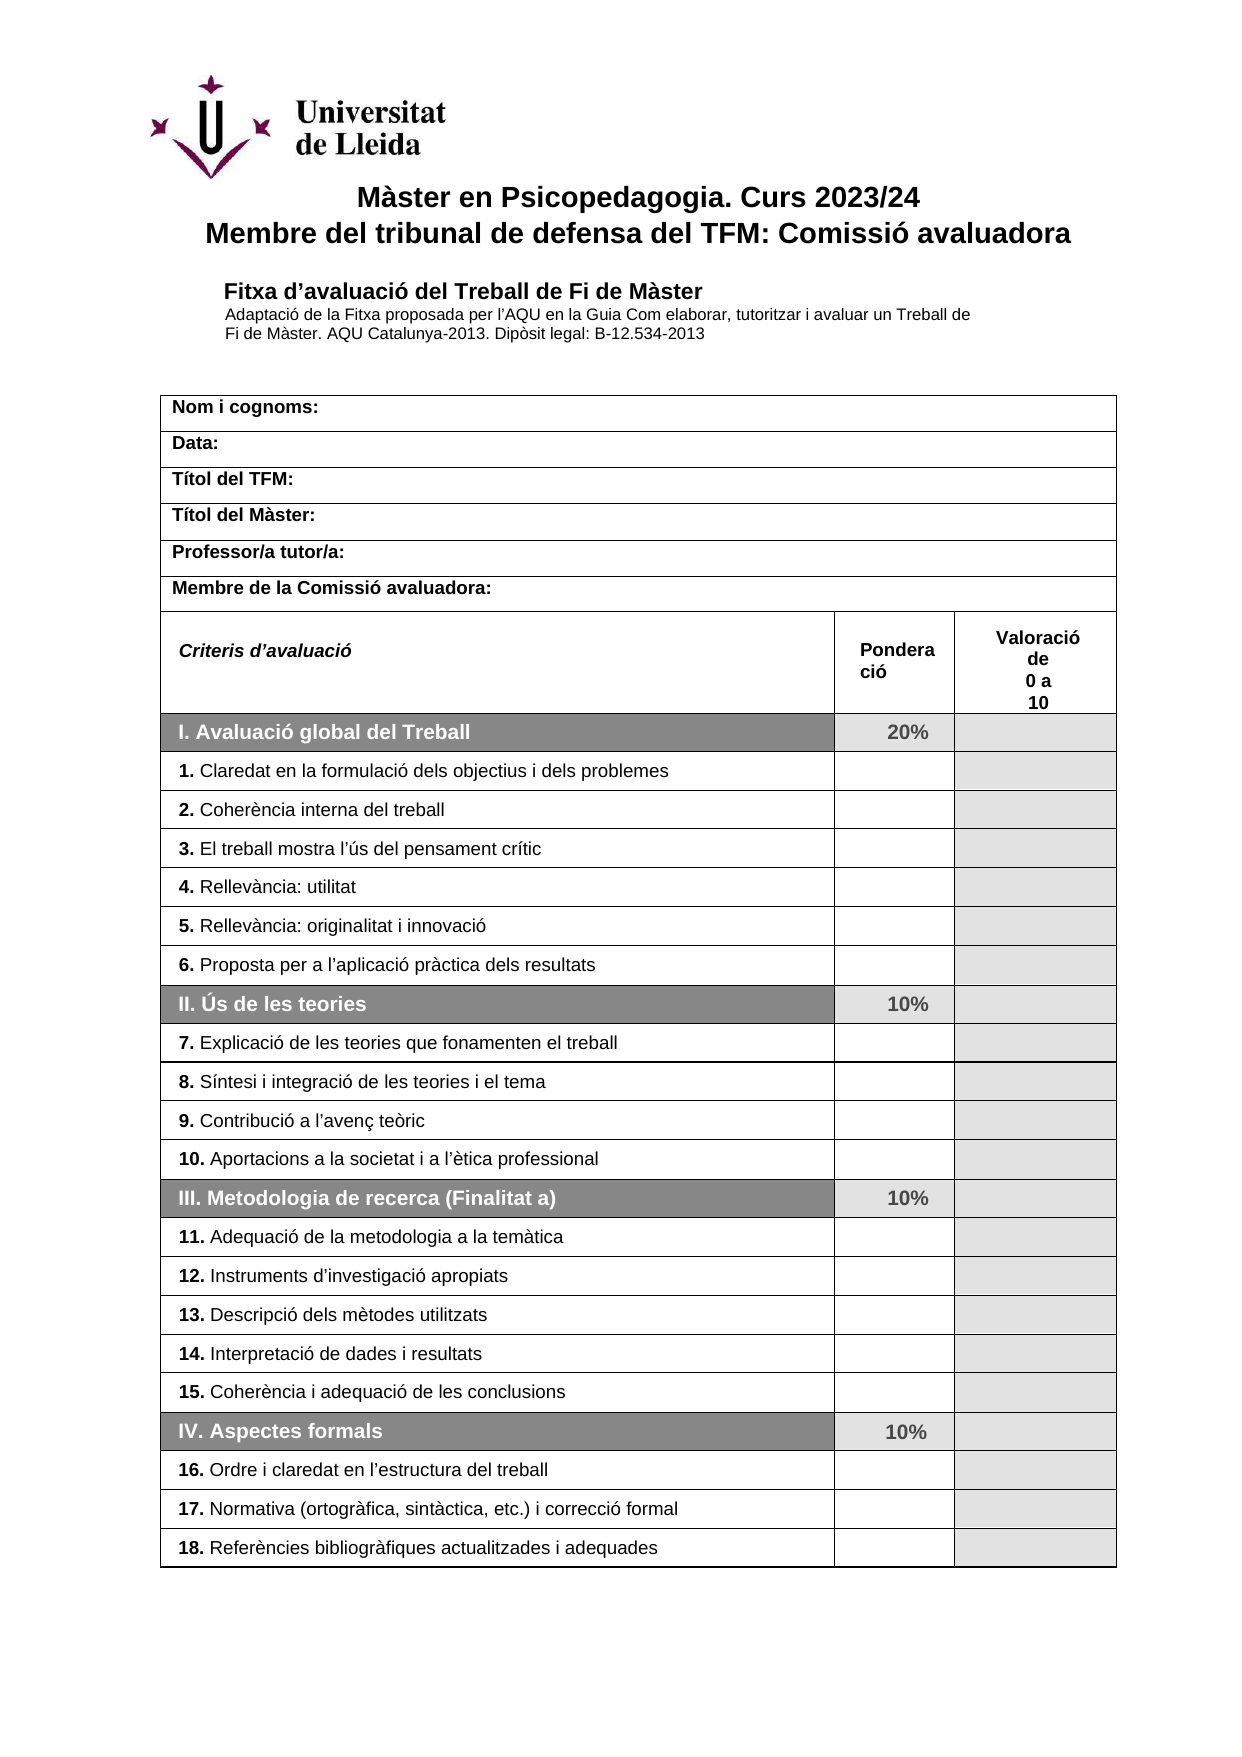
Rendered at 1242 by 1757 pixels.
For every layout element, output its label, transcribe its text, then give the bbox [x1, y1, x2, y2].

table_cell [955, 791, 1116, 828]
table_cell [955, 1140, 1116, 1179]
table_cell 17. Normativa (ortogràfica, sintàctica, etc.) i correcció formal [161, 1490, 834, 1527]
table_cell Valoració de 0 a 10 [955, 612, 1116, 713]
table_cell [955, 1490, 1116, 1527]
table_cell Títol del Màster: [161, 504, 1116, 539]
table_cell [955, 1529, 1116, 1566]
table_cell Data: [161, 432, 1116, 467]
table_cell [835, 868, 954, 906]
table_cell [835, 1296, 954, 1333]
table_cell 20% [835, 714, 954, 751]
table_cell [835, 791, 954, 828]
table_cell [955, 1180, 1116, 1217]
table_cell IV. Aspectes formals [161, 1413, 834, 1450]
text Adaptació de la Fitxa proposada per l’AQU en la Guia Com elaborar, tutoritzar i avaluar un Treball de Fi de Màster. AQU Catalunya-2013. Dipòsit legal: B-12.534-2013 [225, 304, 987, 343]
table_cell 16. Ordre i claredat en l’estructura del treball [161, 1451, 834, 1489]
table_cell 12. Instruments d’investigació apropiats [161, 1257, 834, 1294]
table_cell 2. Coherència interna del treball [161, 791, 834, 828]
table_cell Membre de la Comissió avaluadora: [161, 577, 1116, 611]
table_cell [835, 829, 954, 867]
table_cell [835, 1490, 954, 1527]
table_cell 10% [835, 1413, 954, 1450]
table_cell II. Ús de les teories [161, 986, 834, 1023]
text Màster en Psicopedagogia. Curs 2023/24 [139, 180, 1137, 213]
table_header Nom i cognoms: [161, 396, 1116, 431]
table_cell 11. Adequació de la metodologia a la temàtica [161, 1218, 834, 1256]
table_cell 1. Claredat en la formulació dels objectius i dels problemes [161, 752, 834, 789]
table_cell [835, 907, 954, 945]
table_cell [835, 1140, 954, 1179]
table_cell 9. Contribució a l’avenç teòric [161, 1101, 834, 1139]
table_cell III. Metodologia de recerca (Finalitat a) [161, 1180, 834, 1217]
table_cell [835, 1063, 954, 1100]
table_cell [955, 907, 1116, 945]
table_cell 7. Explicació de les teories que fonamenten el treball [161, 1024, 834, 1061]
text Membre del tribunal de defensa del TFM: Comissió avaluadora [139, 216, 1137, 249]
table_cell Professor/a tutor/a: [161, 541, 1116, 576]
table_cell Títol del TFM: [161, 468, 1116, 503]
table_cell 15. Coherència i adequació de les conclusions [161, 1373, 834, 1412]
table_cell [955, 868, 1116, 906]
table_cell 4. Rellevància: utilitat [161, 868, 834, 906]
table_cell [835, 1451, 954, 1489]
table_cell [955, 829, 1116, 867]
table_cell [955, 1257, 1116, 1294]
table_cell 14. Interpretació de dades i resultats [161, 1335, 834, 1372]
table_cell I. Avaluació global del Treball [161, 714, 834, 751]
picture [150, 75, 446, 179]
table_cell [955, 1413, 1116, 1450]
table_cell [955, 1063, 1116, 1100]
table_cell Criteris d’avaluació [161, 612, 834, 713]
table_cell [955, 1296, 1116, 1333]
table_cell 3. El treball mostra l’ús del pensament crític [161, 829, 834, 867]
table_cell 6. Proposta per a l’aplicació pràctica dels resultats [161, 946, 834, 984]
table_cell [955, 1335, 1116, 1372]
table_cell [835, 1529, 954, 1566]
table_cell 10% [835, 986, 954, 1023]
table_cell [955, 1218, 1116, 1256]
table_cell [835, 1335, 954, 1372]
table_cell [955, 1101, 1116, 1139]
table_cell 5. Rellevància: originalitat i innovació [161, 907, 834, 945]
table_cell [955, 752, 1116, 789]
table_cell 18. Referències bibliogràfiques actualitzades i adequades [161, 1529, 834, 1566]
table_cell 10% [835, 1180, 954, 1217]
table_cell [955, 1024, 1116, 1061]
table_cell [835, 1101, 954, 1139]
table_cell [955, 946, 1116, 984]
table_cell [835, 1024, 954, 1061]
table_cell [955, 1451, 1116, 1489]
table_cell [835, 1257, 954, 1294]
table_cell [955, 1373, 1116, 1412]
table_cell [955, 986, 1116, 1023]
table_cell 10. Aportacions a la societat i a l’ètica professional [161, 1140, 834, 1179]
table_cell Ponderació [835, 612, 954, 713]
table_cell [835, 752, 954, 789]
table_cell [835, 1373, 954, 1412]
text Fitxa d’avaluació del Treball de Fi de Màster [224, 278, 1137, 304]
table_cell 8. Síntesi i integració de les teories i el tema [161, 1063, 834, 1100]
table_cell [835, 1218, 954, 1256]
table_cell [955, 714, 1116, 751]
table_cell 13. Descripció dels mètodes utilitzats [161, 1296, 834, 1333]
table_cell [835, 946, 954, 984]
